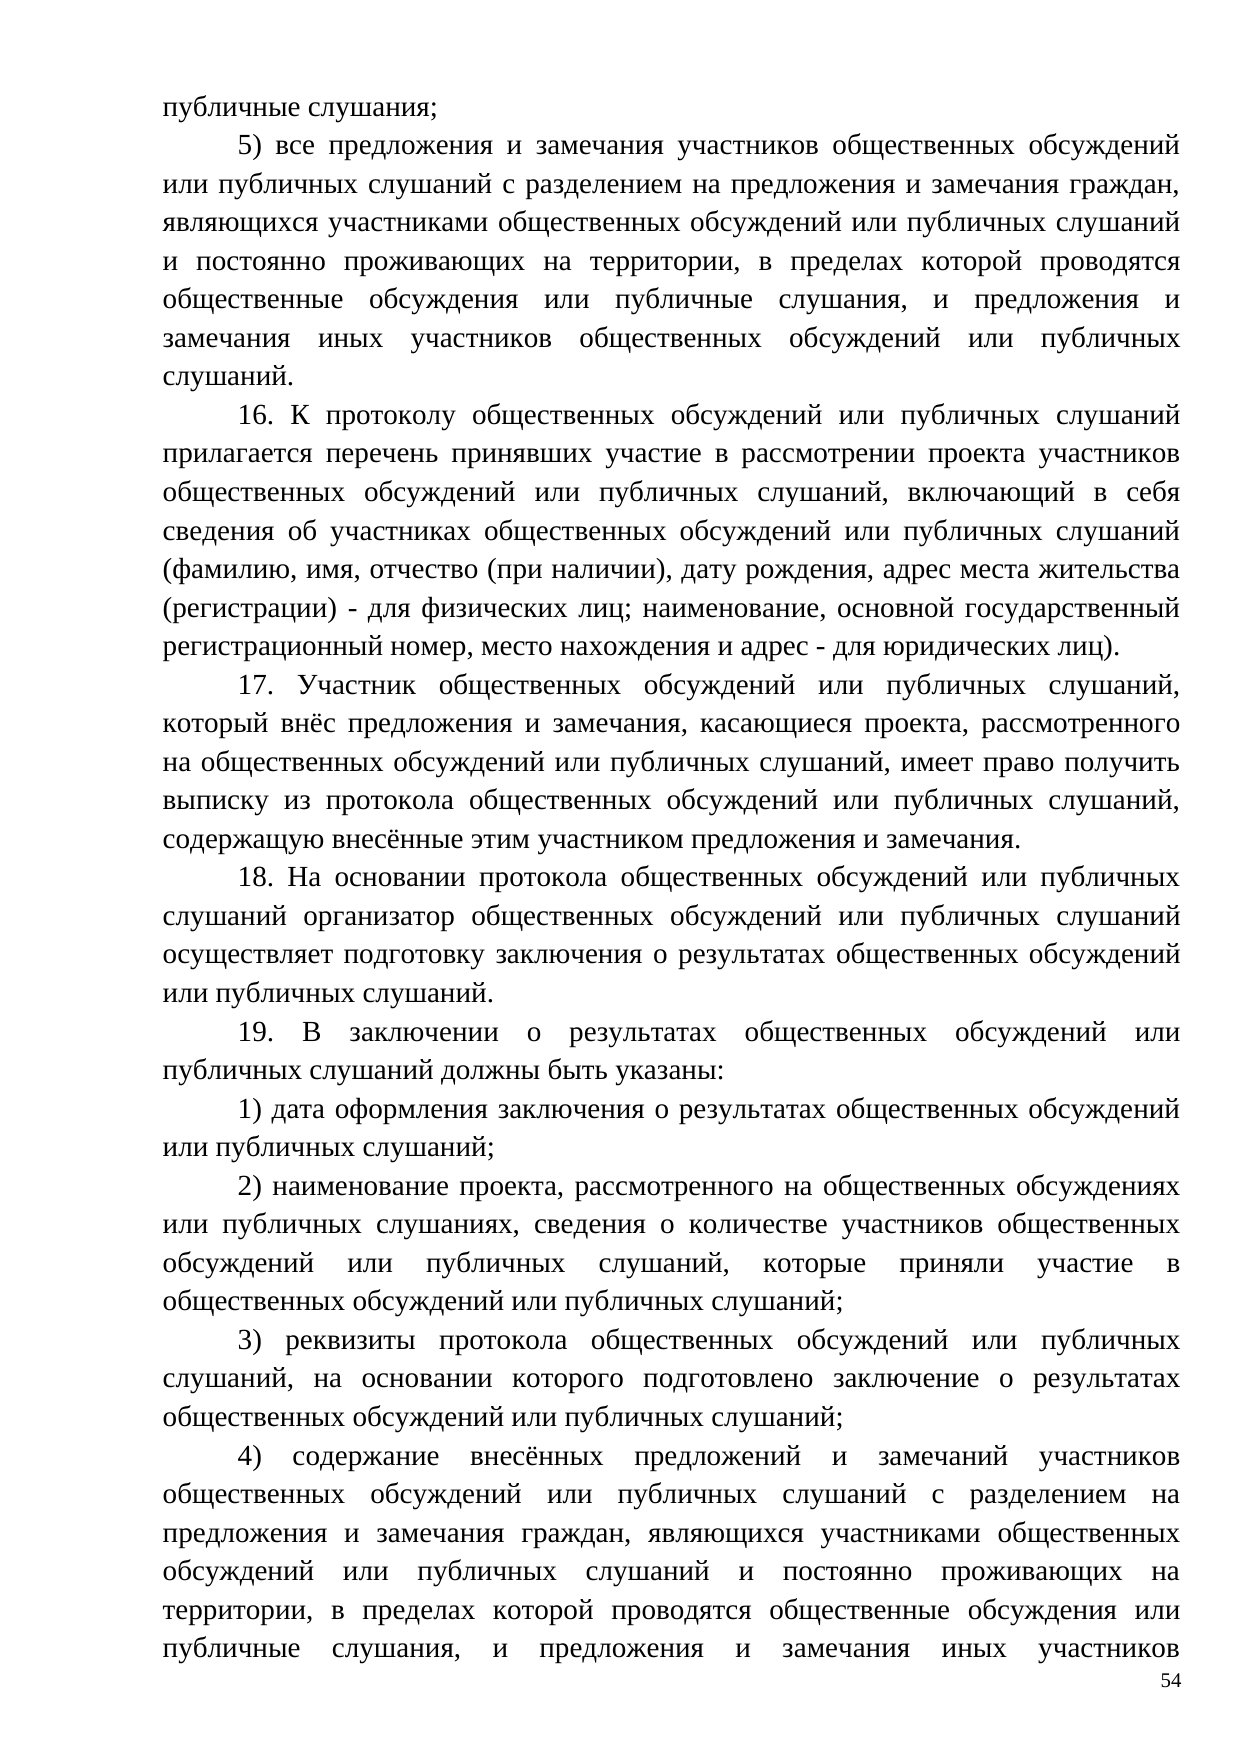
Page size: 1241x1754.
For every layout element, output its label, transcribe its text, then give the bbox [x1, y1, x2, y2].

text 5) все предложения и замечания участников общественных обсуждений или публичных слушаний с разделением на предложения и замечания граждан, являющихся участниками общественных обсуждений или публичных слушаний и постоянно проживающих на территории, в пределах которой проводятся общественные обсуждения или публичные слушания, и предложения и замечания иных участников общественных обсуждений или публичных слушаний. [162, 127, 1181, 392]
text 1) дата оформления заключения о результатах общественных обсуждений или публичных слушаний; [162, 1091, 1181, 1163]
text 19. В заключении о результатах общественных обсуждений или публичных слушаний должны быть указаны: [162, 1014, 1181, 1086]
text 17. Участник общественных обсуждений или публичных слушаний, который внёс предложения и замечания, касающиеся проекта, рассмотренного на общественных обсуждений или публичных слушаний, имеет право получить выписку из протокола общественных обсуждений или публичных слушаний, содержащую внесённые этим участником предложения и замечания. [162, 667, 1181, 854]
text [162, 1438, 1181, 1664]
text 16. К протоколу общественных обсуждений или публичных слушаний прилагается перечень принявших участие в рассмотрении проекта участников общественных обсуждений или публичных слушаний, включающий в себя сведения об участниках общественных обсуждений или публичных слушаний (фамилию, имя, отчество (при наличии), дату рождения, адрес места жительства (регистрации) - для физических лиц; наименование, основной государственный регистрационный номер, место нахождения и адрес - для юридических лиц). [162, 397, 1181, 662]
text 3) реквизиты протокола общественных обсуждений или публичных слушаний, на основании которого подготовлено заключение о результатах общественных обсуждений или публичных слушаний; [162, 1322, 1181, 1433]
text 18. На основании протокола общественных обсуждений или публичных слушаний организатор общественных обсуждений или публичных слушаний осуществляет подготовку заключения о результатах общественных обсуждений или публичных слушаний. [162, 859, 1181, 1009]
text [162, 89, 1181, 122]
text 2) наименование проекта, рассмотренного на общественных обсуждениях или публичных слушаниях, сведения о количестве участников общественных обсуждений или публичных слушаний, которые приняли участие в общественных обсуждений или публичных слушаний; [162, 1168, 1181, 1317]
